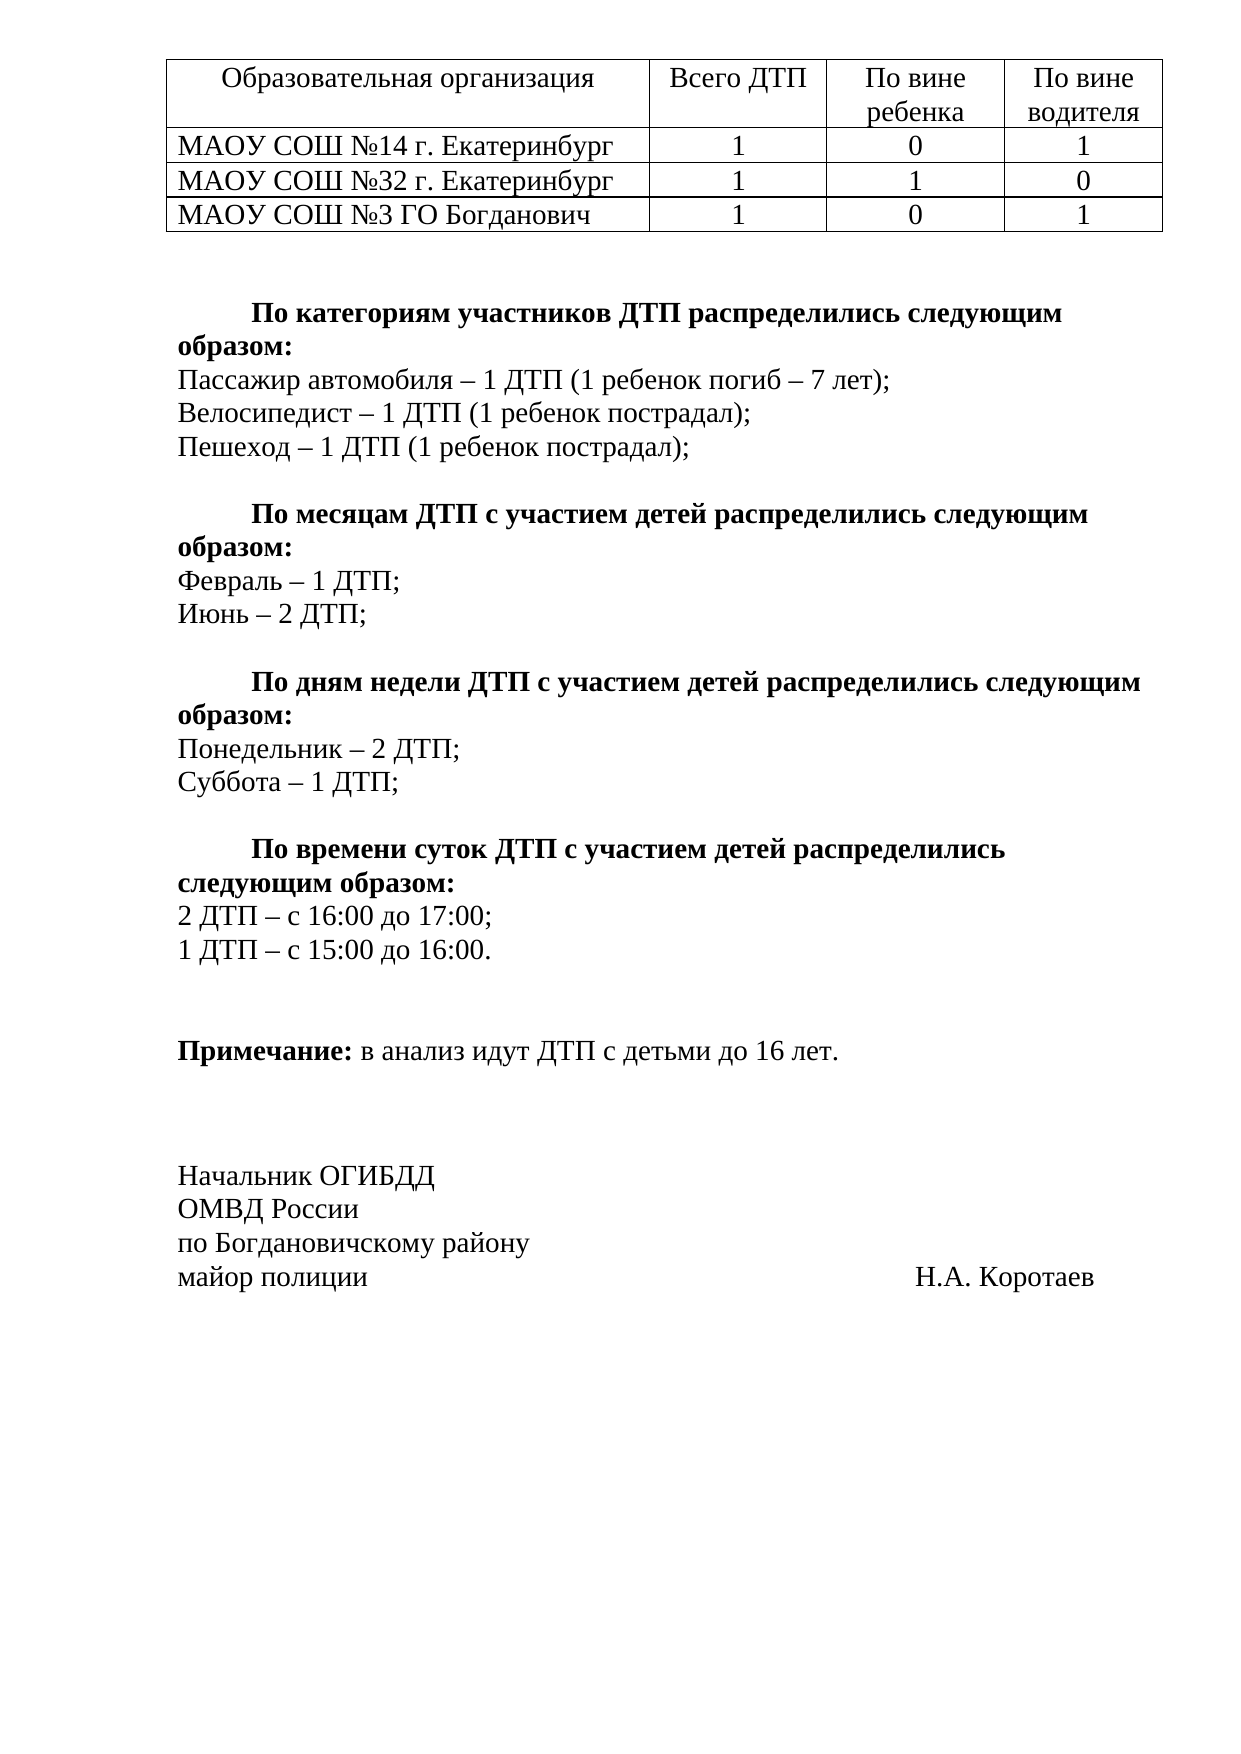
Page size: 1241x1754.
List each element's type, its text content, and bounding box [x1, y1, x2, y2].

list Пешеход – 1 ДТП (1 ребенок пострадал); [177, 429, 1152, 462]
table_header Всего ДТП [650, 60, 826, 127]
list майор полиции Н.А. Коротаев [177, 1259, 1152, 1292]
table_cell 0 [827, 128, 1004, 162]
list ОМВД России [177, 1192, 1152, 1225]
table_cell МАОУ СОШ №14 г. Екатеринбург [167, 128, 649, 162]
list Начальник ОГИБДД [177, 1158, 1152, 1192]
list 1 ДТП – с 15:00 до 16:00. [177, 932, 1152, 966]
list По месяцам ДТП с участием детей распределились следующим образом: [177, 496, 1152, 563]
table_cell 1 [650, 163, 826, 196]
table_cell 0 [827, 198, 1004, 231]
table_cell 1 [650, 198, 826, 231]
list 2 ДТП – с 16:00 до 17:00; [177, 898, 1152, 932]
table_cell 1 [827, 163, 1004, 196]
table_cell МАОУ СОШ №32 г. Екатеринбург [167, 163, 649, 196]
list Суббота – 1 ДТП; [177, 764, 1152, 798]
table_cell 0 [1005, 163, 1162, 196]
list Февраль – 1 ДТП; [177, 563, 1152, 597]
table_header По вине ребенка [827, 60, 1004, 127]
list Пассажир автомобиля – 1 ДТП (1 ребенок погиб – 7 лет); [177, 362, 1152, 395]
list По дням недели ДТП с участием детей распределились следующим образом: [177, 664, 1152, 731]
table_header Образовательная организация [167, 60, 649, 127]
table_cell 1 [1005, 198, 1162, 231]
list Велосипедист – 1 ДТП (1 ребенок пострадал); [177, 395, 1152, 429]
table_cell 1 [650, 128, 826, 162]
list Примечание: в анализ идут ДТП с детьми до 16 лет. [177, 1033, 1152, 1066]
table_cell 1 [1005, 128, 1162, 162]
list По категориям участников ДТП распределились следующим образом: [177, 295, 1152, 362]
list Понедельник – 2 ДТП; [177, 731, 1152, 764]
table_cell МАОУ СОШ №3 ГО Богданович [167, 198, 649, 231]
list по Богдановичскому району [177, 1225, 1152, 1259]
list По времени суток ДТП с участием детей распределились следующим образом: [177, 831, 1152, 898]
table_header По вине водителя [1005, 60, 1162, 127]
list Июнь – 2 ДТП; [177, 597, 1152, 630]
